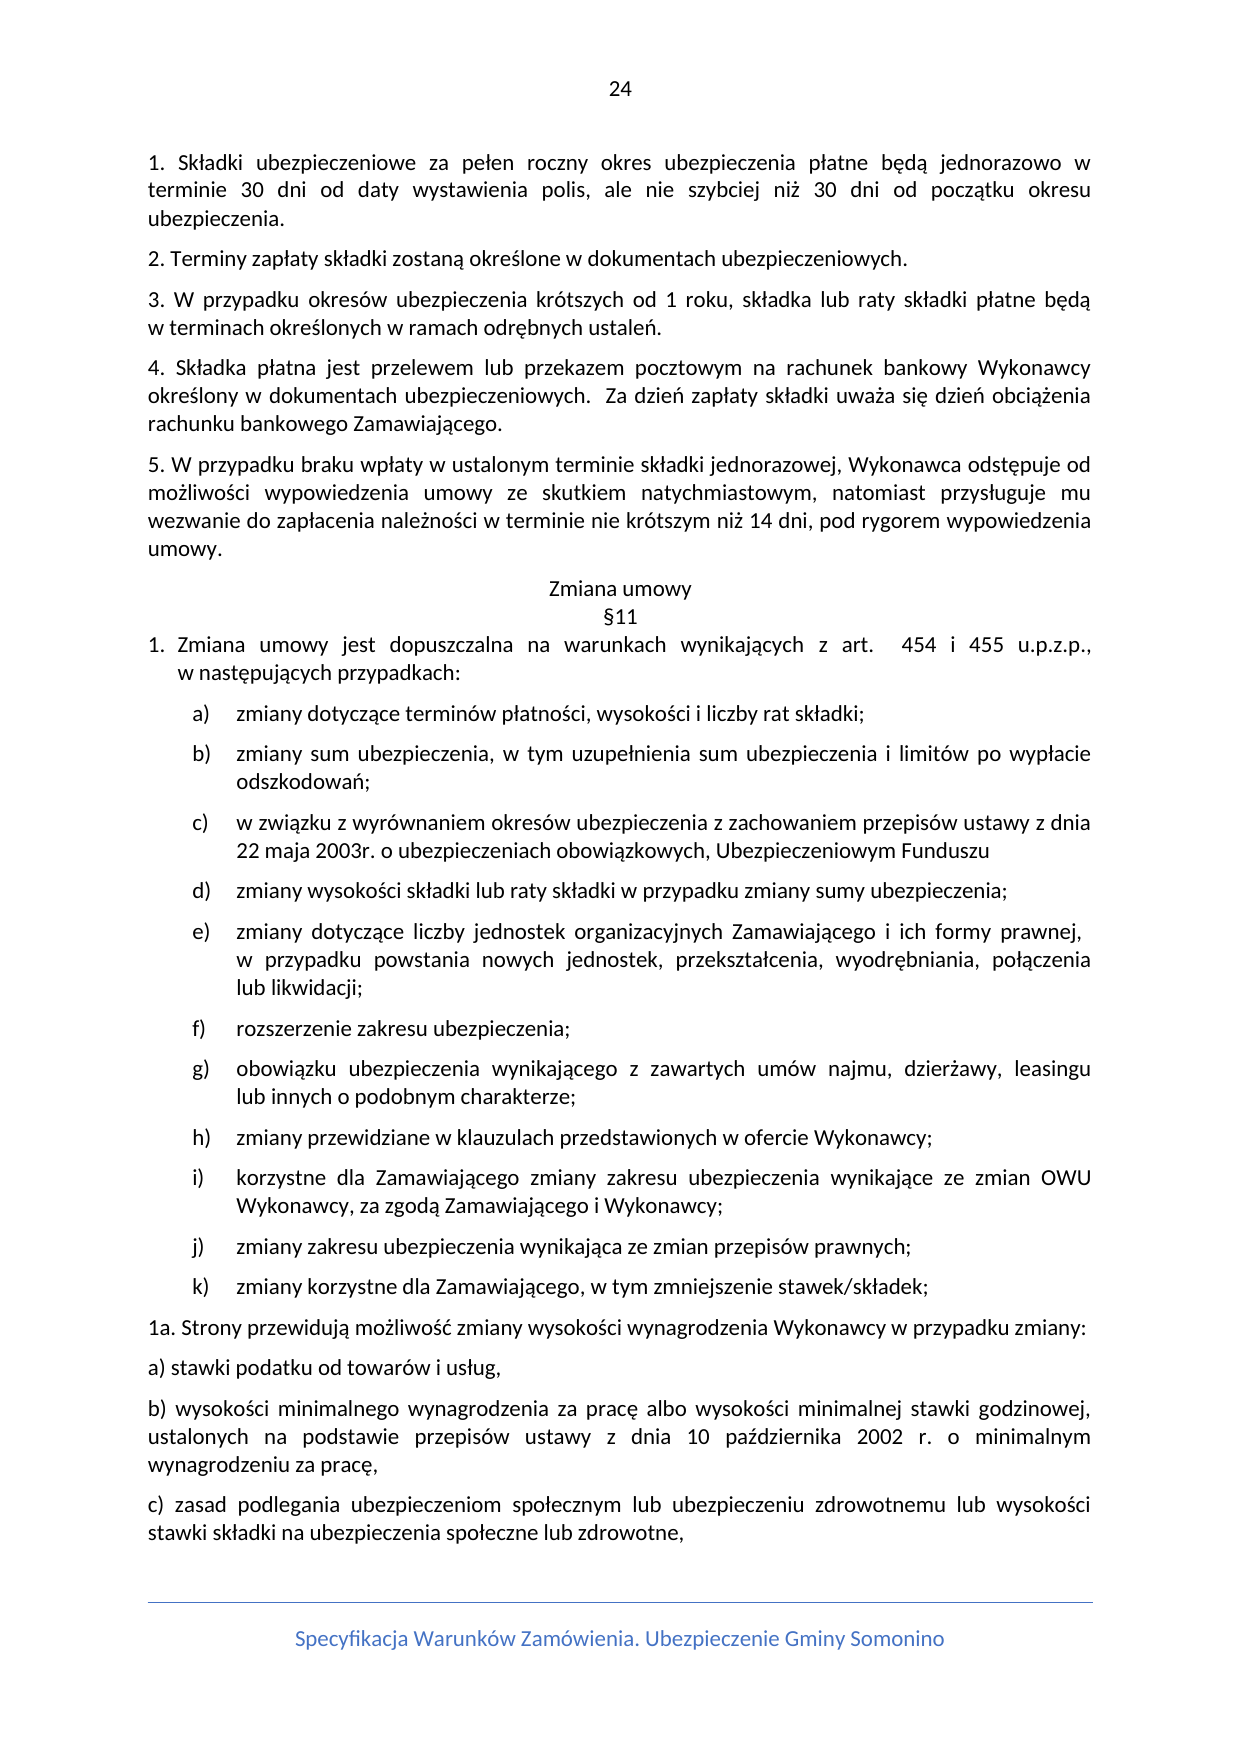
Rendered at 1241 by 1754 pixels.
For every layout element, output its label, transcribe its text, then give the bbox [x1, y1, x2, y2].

text 1. Składki ubezpieczeniowe za pełen roczny okres ubezpieczenia płatne będą jednorazowo w terminie 30 dni od daty wystawienia polis, ale nie szybciej niż 30 dni od początku okresu ubezpieczenia. [148, 148, 1093, 232]
text §11 [148, 602, 1093, 630]
text a) stawki podatku od towarów i usług, [148, 1353, 1093, 1381]
list zmiany dotyczące liczby jednostek organizacyjnych Zamawiającego i ich formy prawnej, w przypadku powstania nowych jednostek, przekształcenia, wyodrębniania, połączenia lub likwidacji; [192, 917, 1093, 1001]
text 4. Składka płatna jest przelewem lub przekazem pocztowym na rachunek bankowy Wykonawcy określony w dokumentach ubezpieczeniowych. Za dzień zapłaty składki uważa się dzień obciążenia rachunku bankowego Zamawiającego. [148, 353, 1093, 437]
list obowiązku ubezpieczenia wynikającego z zawartych umów najmu, dzierżawy, leasingu lub innych o podobnym charakterze; [192, 1054, 1093, 1110]
text 3. W przypadku okresów ubezpieczenia krótszych od 1 roku, składka lub raty składki płatne będą w terminach określonych w ramach odrębnych ustaleń. [148, 285, 1093, 341]
list zmiany dotyczące terminów płatności, wysokości i liczby rat składki; [192, 699, 1093, 727]
list zmiany wysokości składki lub raty składki w przypadku zmiany sumy ubezpieczenia; [192, 877, 1093, 904]
list zmiany przewidziane w klauzulach przedstawionych w ofercie Wykonawcy; [192, 1123, 1093, 1151]
list zmiany zakresu ubezpieczenia wynikająca ze zmian przepisów prawnych; [192, 1232, 1093, 1260]
list w związku z wyrównaniem okresów ubezpieczenia z zachowaniem przepisów ustawy z dnia 22 maja 2003r. o ubezpieczeniach obowiązkowych, Ubezpieczeniowym Funduszu [192, 808, 1093, 864]
text Zmiana umowy [148, 574, 1093, 602]
list zmiany korzystne dla Zamawiającego, w tym zmniejszenie stawek/składek; [192, 1272, 1093, 1300]
text 1a. Strony przewidują możliwość zmiany wysokości wynagrodzenia Wykonawcy w przypadku zmiany: [148, 1313, 1093, 1341]
text 5. W przypadku braku wpłaty w ustalonym terminie składki jednorazowej, Wykonawca odstępuje od możliwości wypowiedzenia umowy ze skutkiem natychmiastowym, natomiast przysługuje mu wezwanie do zapłacenia należności w terminie nie krótszym niż 14 dni, pod rygorem wypowiedzenia umowy. [148, 450, 1093, 562]
list zmiany sum ubezpieczenia, w tym uzupełnienia sum ubezpieczenia i limitów po wypłacie odszkodowań; [192, 739, 1093, 796]
list rozszerzenie zakresu ubezpieczenia; [192, 1014, 1093, 1042]
text c) zasad podlegania ubezpieczeniom społecznym lub ubezpieczeniu zdrowotnemu lub wysokości stawki składki na ubezpieczenia społeczne lub zdrowotne, [148, 1490, 1093, 1546]
text 2. Terminy zapłaty składki zostaną określone w dokumentach ubezpieczeniowych. [148, 244, 1093, 272]
list korzystne dla Zamawiającego zmiany zakresu ubezpieczenia wynikające ze zmian OWU Wykonawcy, za zgodą Zamawiającego i Wykonawcy; [192, 1163, 1093, 1219]
list Zmiana umowy jest dopuszczalna na warunkach wynikających z art. 454 i 455 u.p.z.p., w następujących przypadkach: [148, 630, 1093, 686]
text b) wysokości minimalnego wynagrodzenia za pracę albo wysokości minimalnej stawki godzinowej, ustalonych na podstawie przepisów ustawy z dnia 10 października 2002 r. o minimalnym wynagrodzeniu za pracę, [148, 1394, 1093, 1478]
